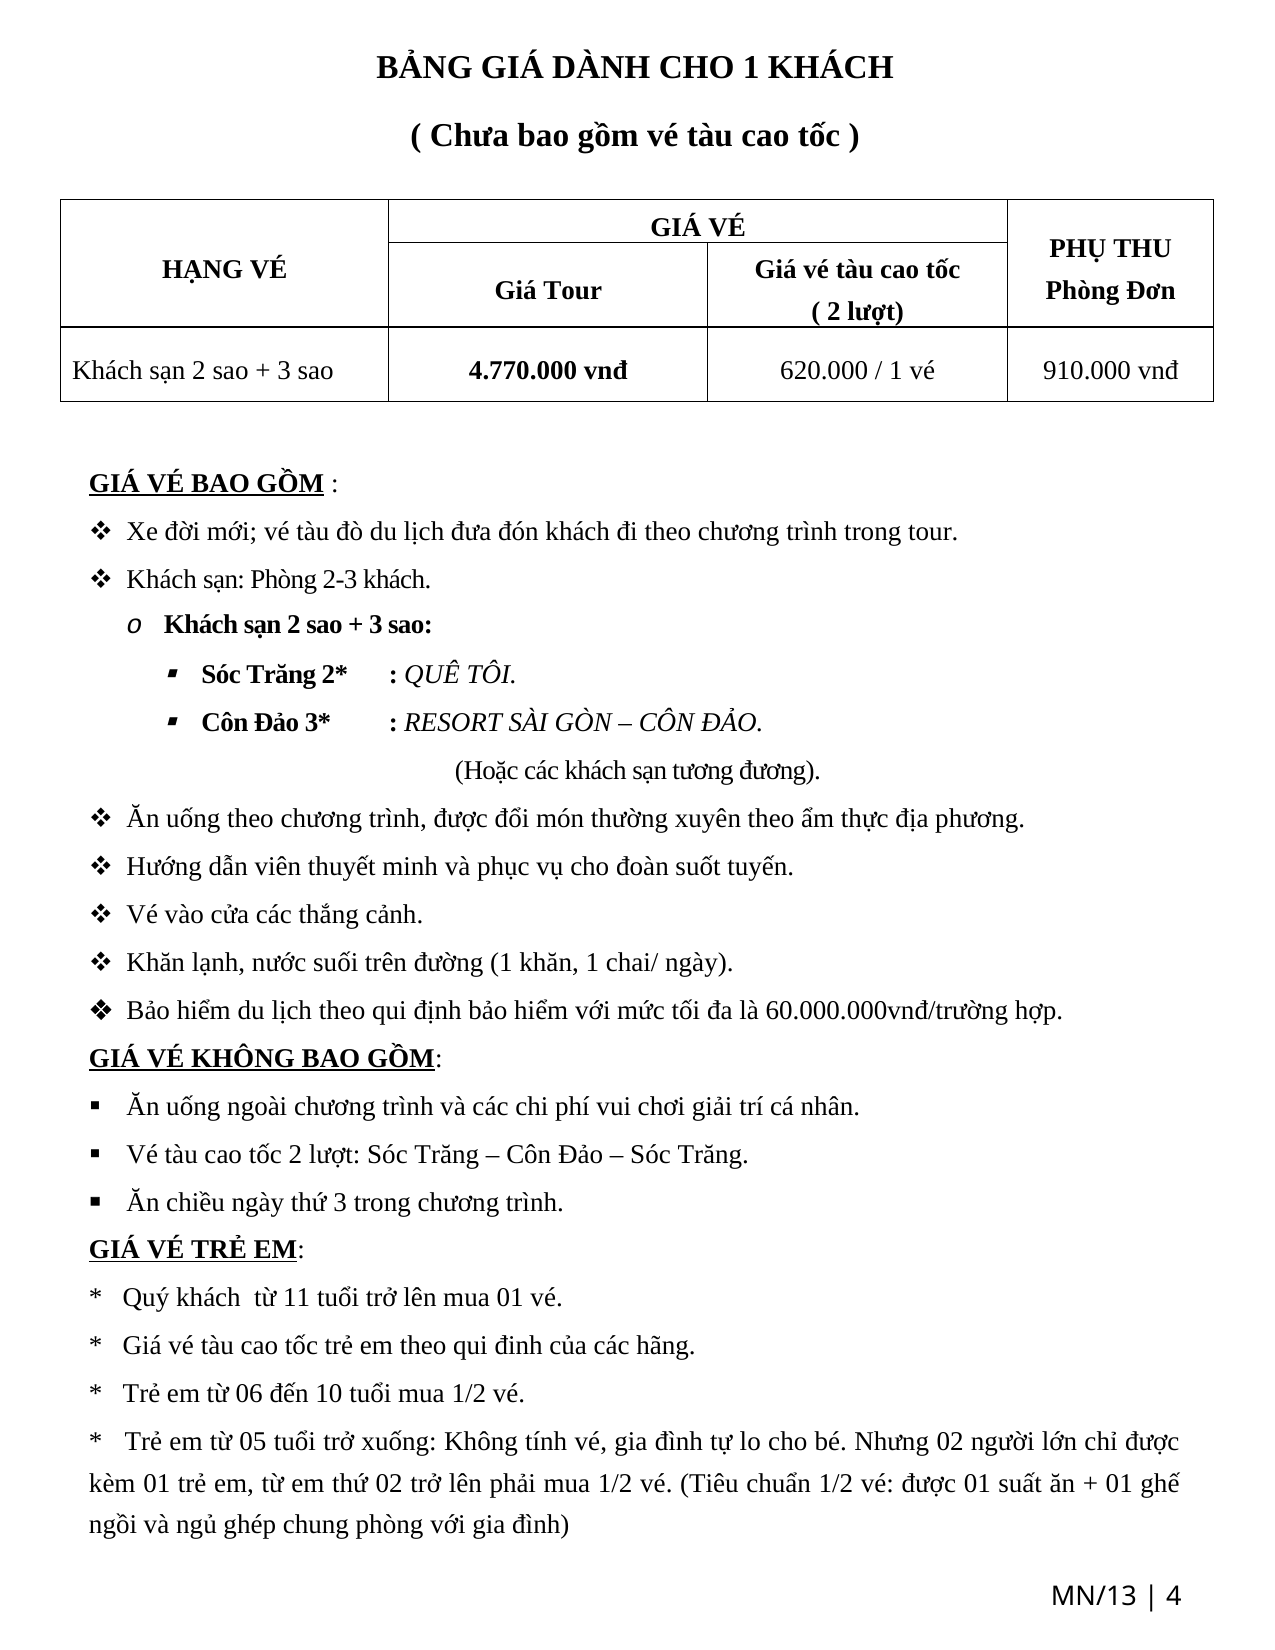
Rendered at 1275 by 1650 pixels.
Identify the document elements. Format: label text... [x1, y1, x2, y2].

text * Trẻ em từ 05 tuổi trở xuống: Không tính vé, gia đình tự lo cho bé. Nhưng 02 người lớn chỉ được kèm 01 trẻ em, từ em thứ 02 trở lên phải mua 1/2 vé. (Tiêu chuẩn 1/2 vé: được 01 suất ăn + 01 ghế ngồi và ngủ ghép chung phòng với gia đình) [89, 1415, 1181, 1540]
list Hướng dẫn viên thuyết minh và phục vụ cho đoàn suốt tuyến. [89, 840, 1177, 881]
text * Giá vé tàu cao tốc trẻ em theo qui đinh của các hãng. [89, 1319, 1181, 1361]
table_header HẠNG VÉ [61, 200, 388, 326]
list Ăn chiều ngày thứ 3 trong chương trình. [89, 1175, 1181, 1217]
table_cell Khách sạn 2 sao + 3 sao [61, 328, 388, 401]
table_cell 4.770.000 vnđ [389, 328, 707, 401]
text * Trẻ em từ 06 đến 10 tuổi mua 1/2 vé. [89, 1367, 1181, 1408]
list Côn Đảo 3* : RESORT SÀI GÒN – CÔN ĐẢO. [164, 696, 1181, 738]
table_cell 620.000 / 1 vé [708, 328, 1007, 401]
text GIÁ VÉ TRẺ EM: [89, 1223, 1181, 1265]
list Khăn lạnh, nước suối trên đường (1 khăn, 1 chai/ ngày). [89, 936, 1177, 977]
list Khách sạn: Phòng 2-3 khách. [89, 552, 1177, 594]
table_cell Giá Tour [389, 243, 707, 326]
list Sóc Trăng 2* : QUÊ TÔI. [164, 648, 1181, 690]
text (Hoặc các khách sạn tương đương). [89, 744, 1181, 786]
text BẢNG GIÁ DÀNH CHO 1 KHÁCH [89, 47, 1181, 85]
list Bảo hiểm du lịch theo qui định bảo hiểm với mức tối đa là 60.000.000vnđ/trường hợp. [89, 983, 1177, 1025]
text * Quý khách từ 11 tuổi trở lên mua 01 vé. [89, 1271, 1181, 1313]
text GIÁ VÉ BAO GỒM : [89, 456, 1181, 498]
text GIÁ VÉ KHÔNG BAO GỒM: [89, 1031, 1181, 1073]
list Vé vào cửa các thắng cảnh. [89, 888, 1177, 929]
table_header GIÁ VÉ [389, 200, 1007, 242]
list Vé tàu cao tốc 2 lượt: Sóc Trăng – Côn Đảo – Sóc Trăng. [89, 1127, 1181, 1169]
list Ăn uống ngoài chương trình và các chi phí vui chơi giải trí cá nhân. [89, 1079, 1181, 1121]
list Ăn uống theo chương trình, được đổi món thường xuyên theo ẩm thực địa phương. [89, 792, 1177, 833]
table_header PHỤ THU Phòng Đơn [1008, 200, 1213, 326]
list Khách sạn 2 sao + 3 sao: [126, 600, 1181, 642]
text ( Chưa bao gồm vé tàu cao tốc ) [89, 112, 1181, 153]
list Xe đời mới; vé tàu đò du lịch đưa đón khách đi theo chương trình trong tour. [89, 504, 1177, 546]
table_cell 910.000 vnđ [1008, 328, 1213, 401]
table_cell Giá vé tàu cao tốc ( 2 lượt) [708, 243, 1007, 326]
